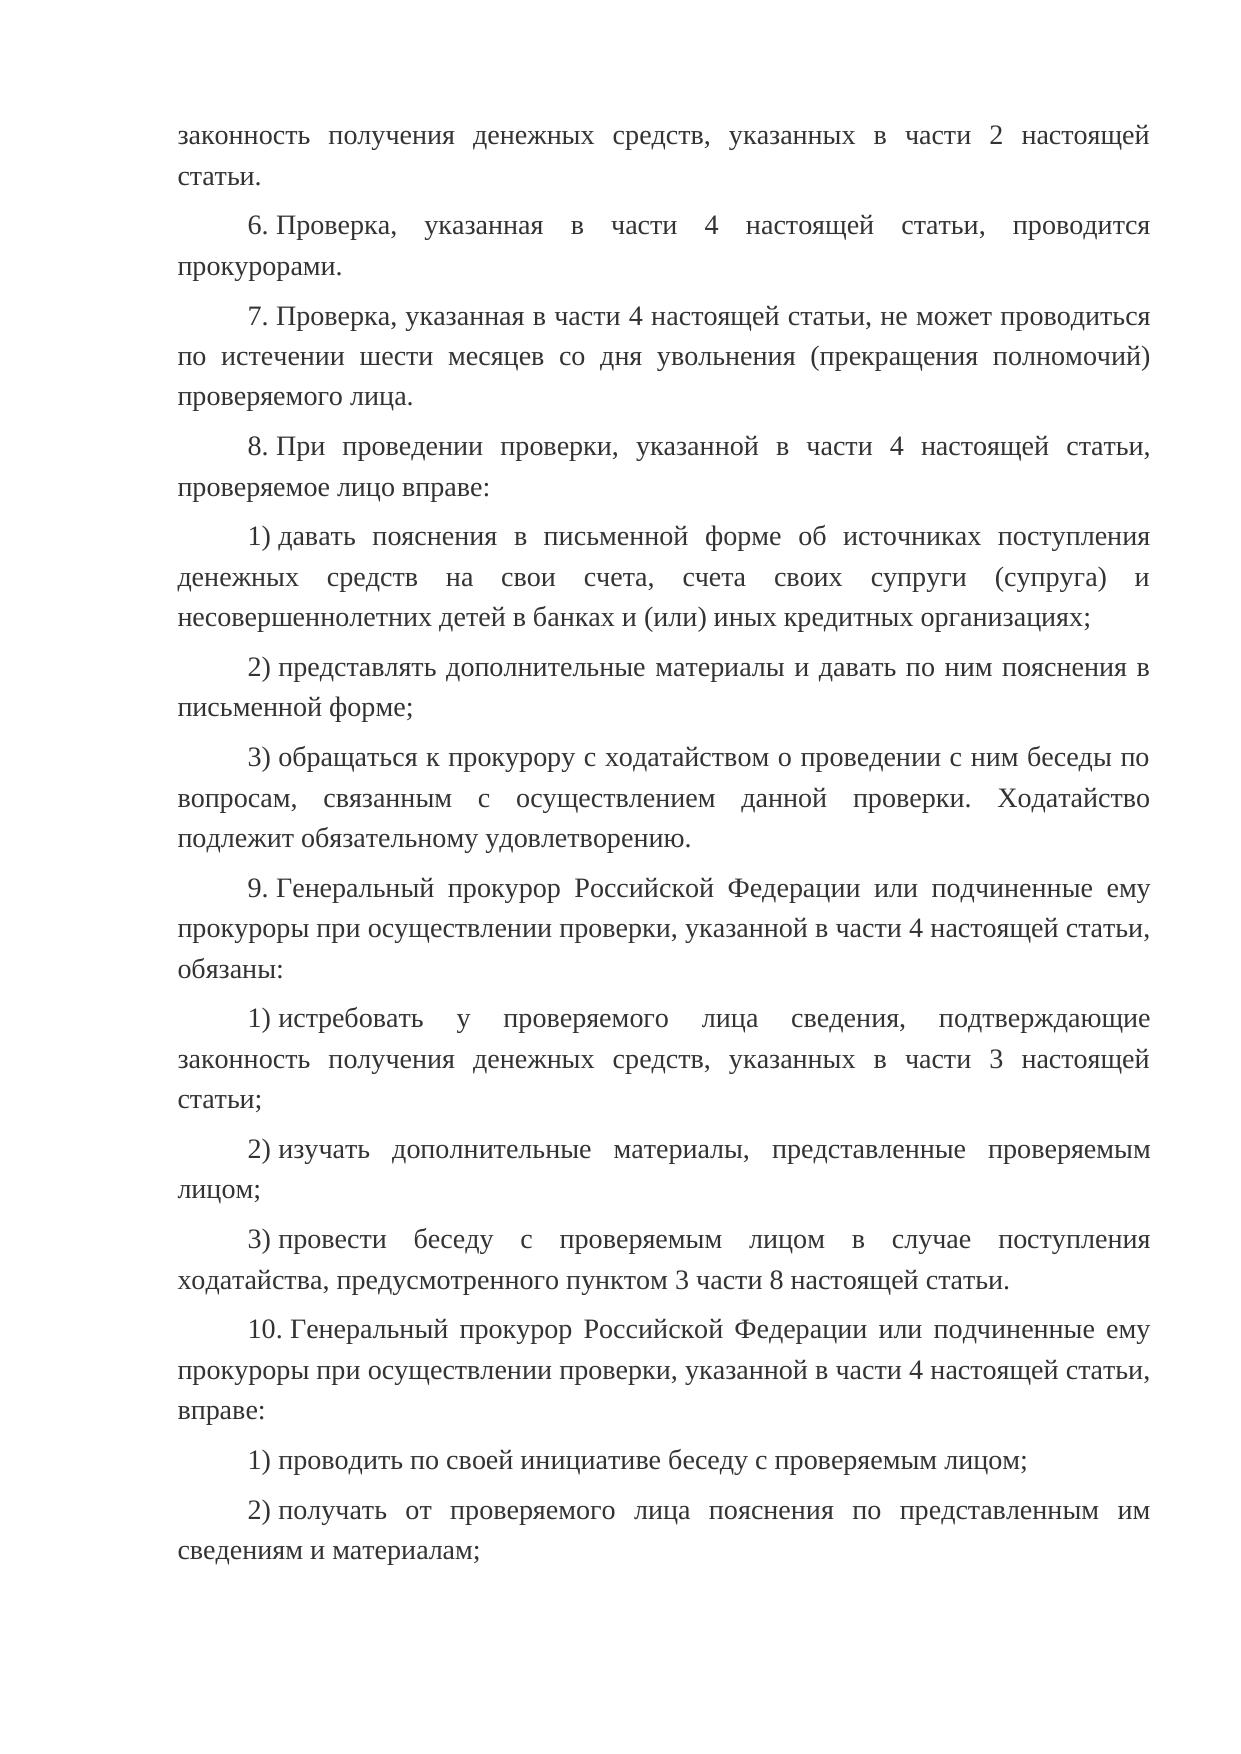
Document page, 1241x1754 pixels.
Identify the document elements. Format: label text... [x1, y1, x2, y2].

text 2) изучать дополнительные материалы, представленные проверяемым лицом; [177, 1132, 1152, 1205]
text 2) получать от проверяемого лица пояснения по представленным им сведениям и материалам; [177, 1493, 1152, 1566]
text 1) истребовать у проверяемого лица сведения, подтверждающие законность получения денежных средств, указанных в части 3 настоящей статьи; [177, 1001, 1152, 1115]
text 3) обращаться к прокурору с ходатайством о проведении с ним беседы по вопросам, связанным с осуществлением данной проверки. Ходатайство подлежит обязательному удовлетворению. [177, 740, 1152, 853]
text 2) представлять дополнительные материалы и давать по ним пояснения в письменной форме; [177, 650, 1152, 723]
text 3) провести беседу с проверяемым лицом в случае поступления ходатайства, предусмотренного пунктом 3 части 8 настоящей статьи. [177, 1222, 1152, 1295]
text 6. Проверка, указанная в части 4 настоящей статьи, проводится прокурорами. [177, 208, 1152, 281]
text 1) давать пояснения в письменной форме об источниках поступления денежных средств на свои счета, счета своих супруги (супруга) и несовершеннолетних детей в банках и (или) иных кредитных организациях; [177, 519, 1152, 633]
text 10. Генеральный прокурор Российской Федерации или подчиненные ему прокуроры при осуществлении проверки, указанной в части 4 настоящей статьи, вправе: [177, 1312, 1152, 1426]
text 7. Проверка, указанная в части 4 настоящей статьи, не может проводиться по истечении шести месяцев со дня увольнения (прекращения полномочий) проверяемого лица. [177, 298, 1152, 412]
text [177, 118, 1152, 191]
text 9. Генеральный прокурор Российской Федерации или подчиненные ему прокуроры при осуществлении проверки, указанной в части 4 настоящей статьи, обязаны: [177, 871, 1152, 984]
text 1) проводить по своей инициативе беседу с проверяемым лицом; [177, 1443, 1152, 1476]
text 8. При проведении проверки, указанной в части 4 настоящей статьи, проверяемое лицо вправе: [177, 429, 1152, 502]
